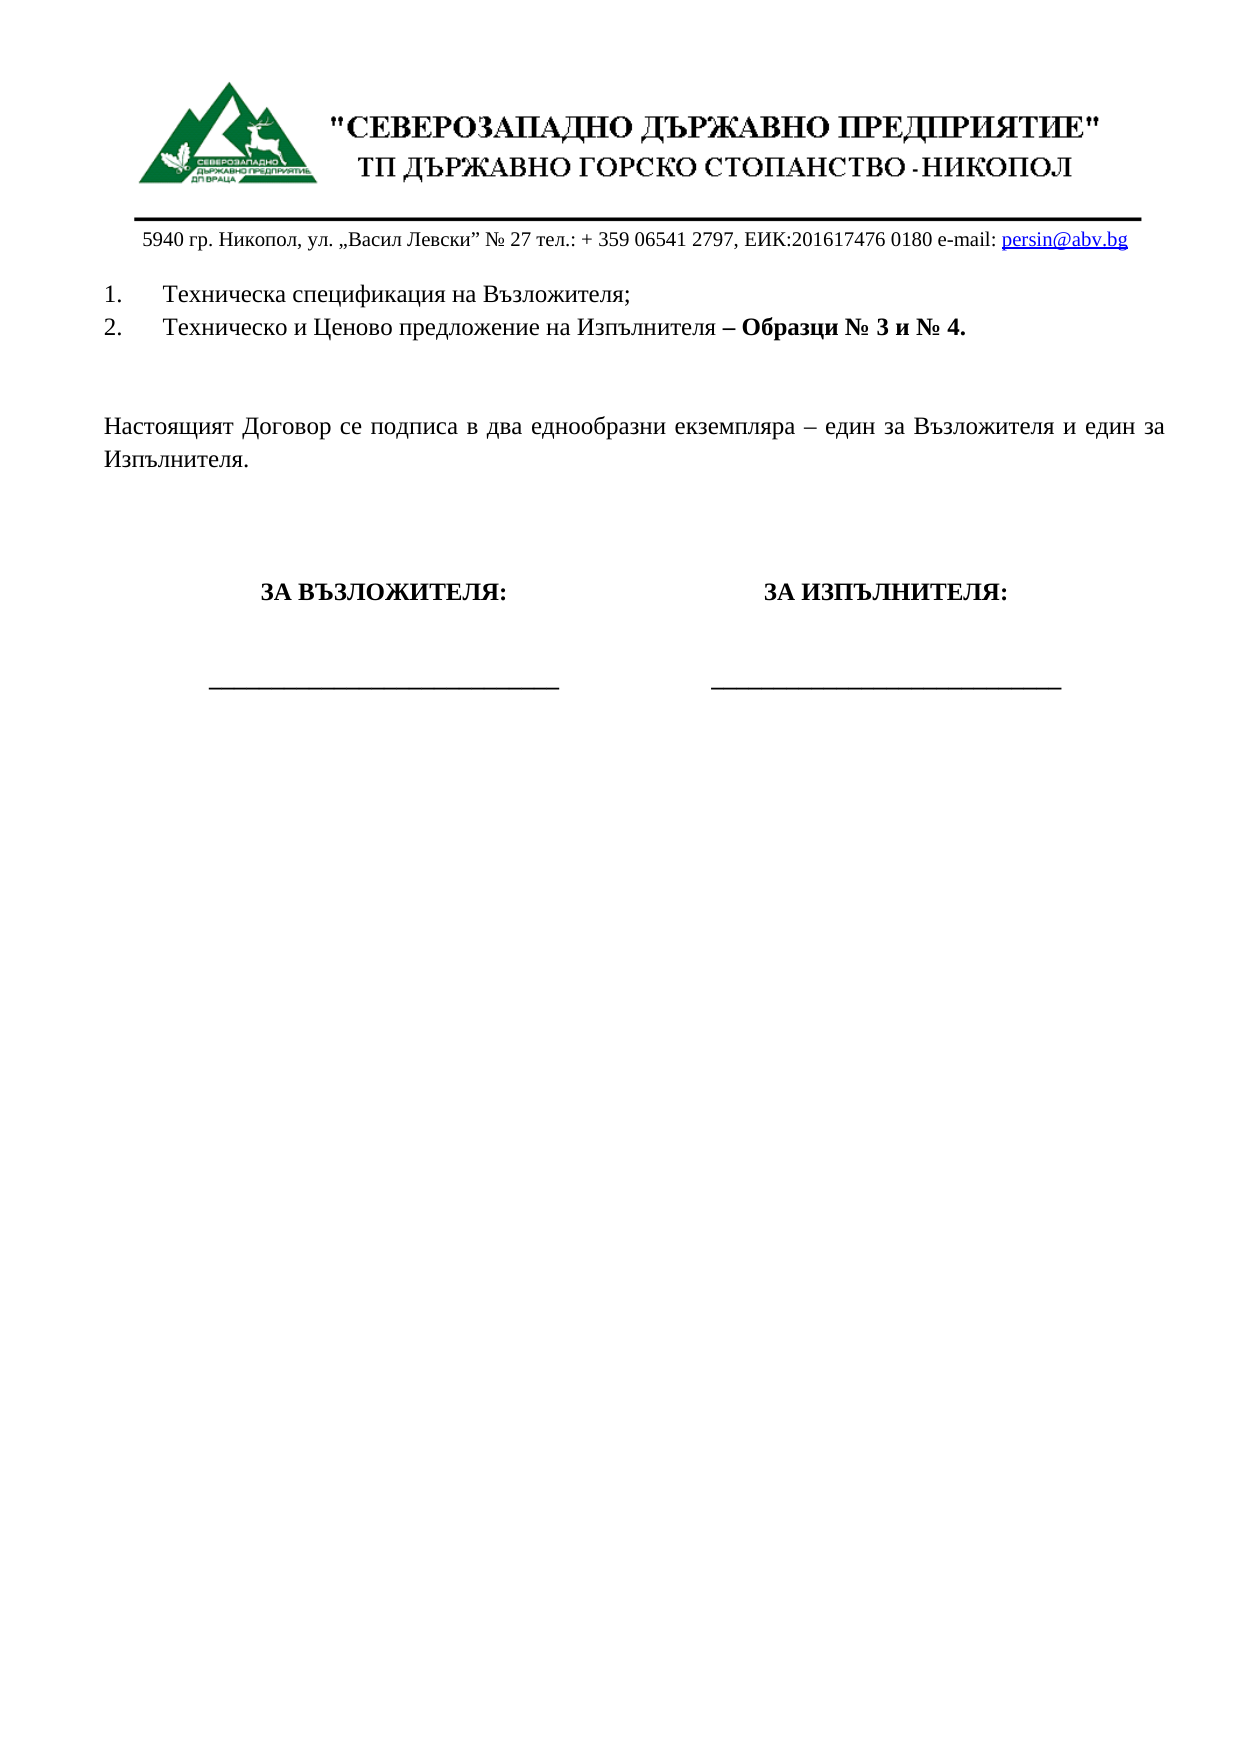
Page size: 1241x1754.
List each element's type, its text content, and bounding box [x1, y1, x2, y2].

picture [125, 73, 1145, 227]
list Техническо и Ценово предложение на Изпълнителя – Образци № 3 и № 4. [103, 312, 1167, 341]
table_header ЗА ИЗПЪЛНИТЕЛЯ: ____________________________ [635, 577, 1137, 749]
text Настоящият Договор се подписа в два еднообразни екземпляра – един за Възложителя и един за Изпълнителя. [103, 411, 1167, 473]
table_header ЗА ВЪЗЛОЖИТЕЛЯ: ____________________________ [133, 577, 635, 749]
list Техническа спецификация на Възложителя; [103, 279, 1167, 308]
